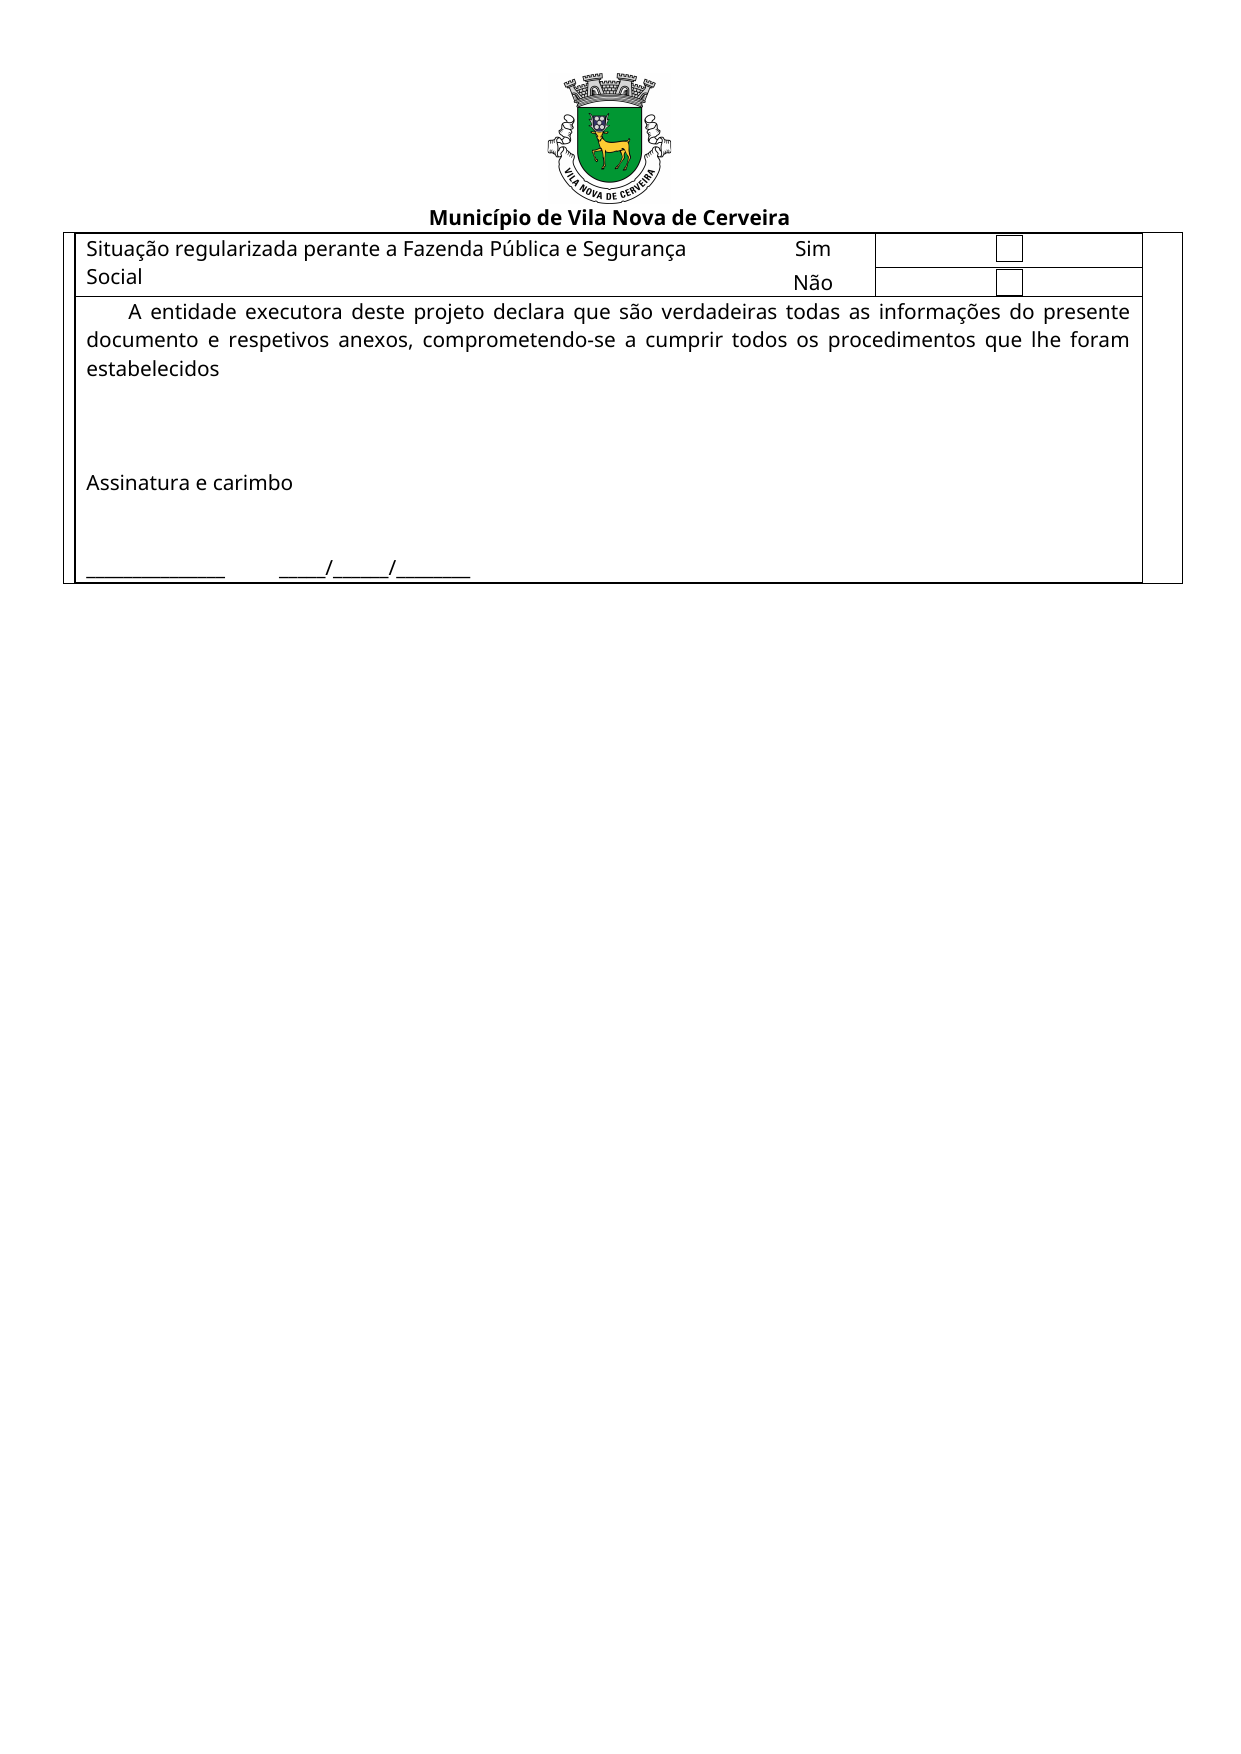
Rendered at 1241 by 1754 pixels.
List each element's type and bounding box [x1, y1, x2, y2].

table_cell [876, 234, 1142, 267]
table_cell [876, 268, 1142, 296]
table_cell [76, 297, 1142, 582]
table_cell [64, 233, 74, 583]
table_cell [1143, 233, 1182, 583]
table_cell [76, 234, 875, 296]
picture [547, 73, 672, 204]
